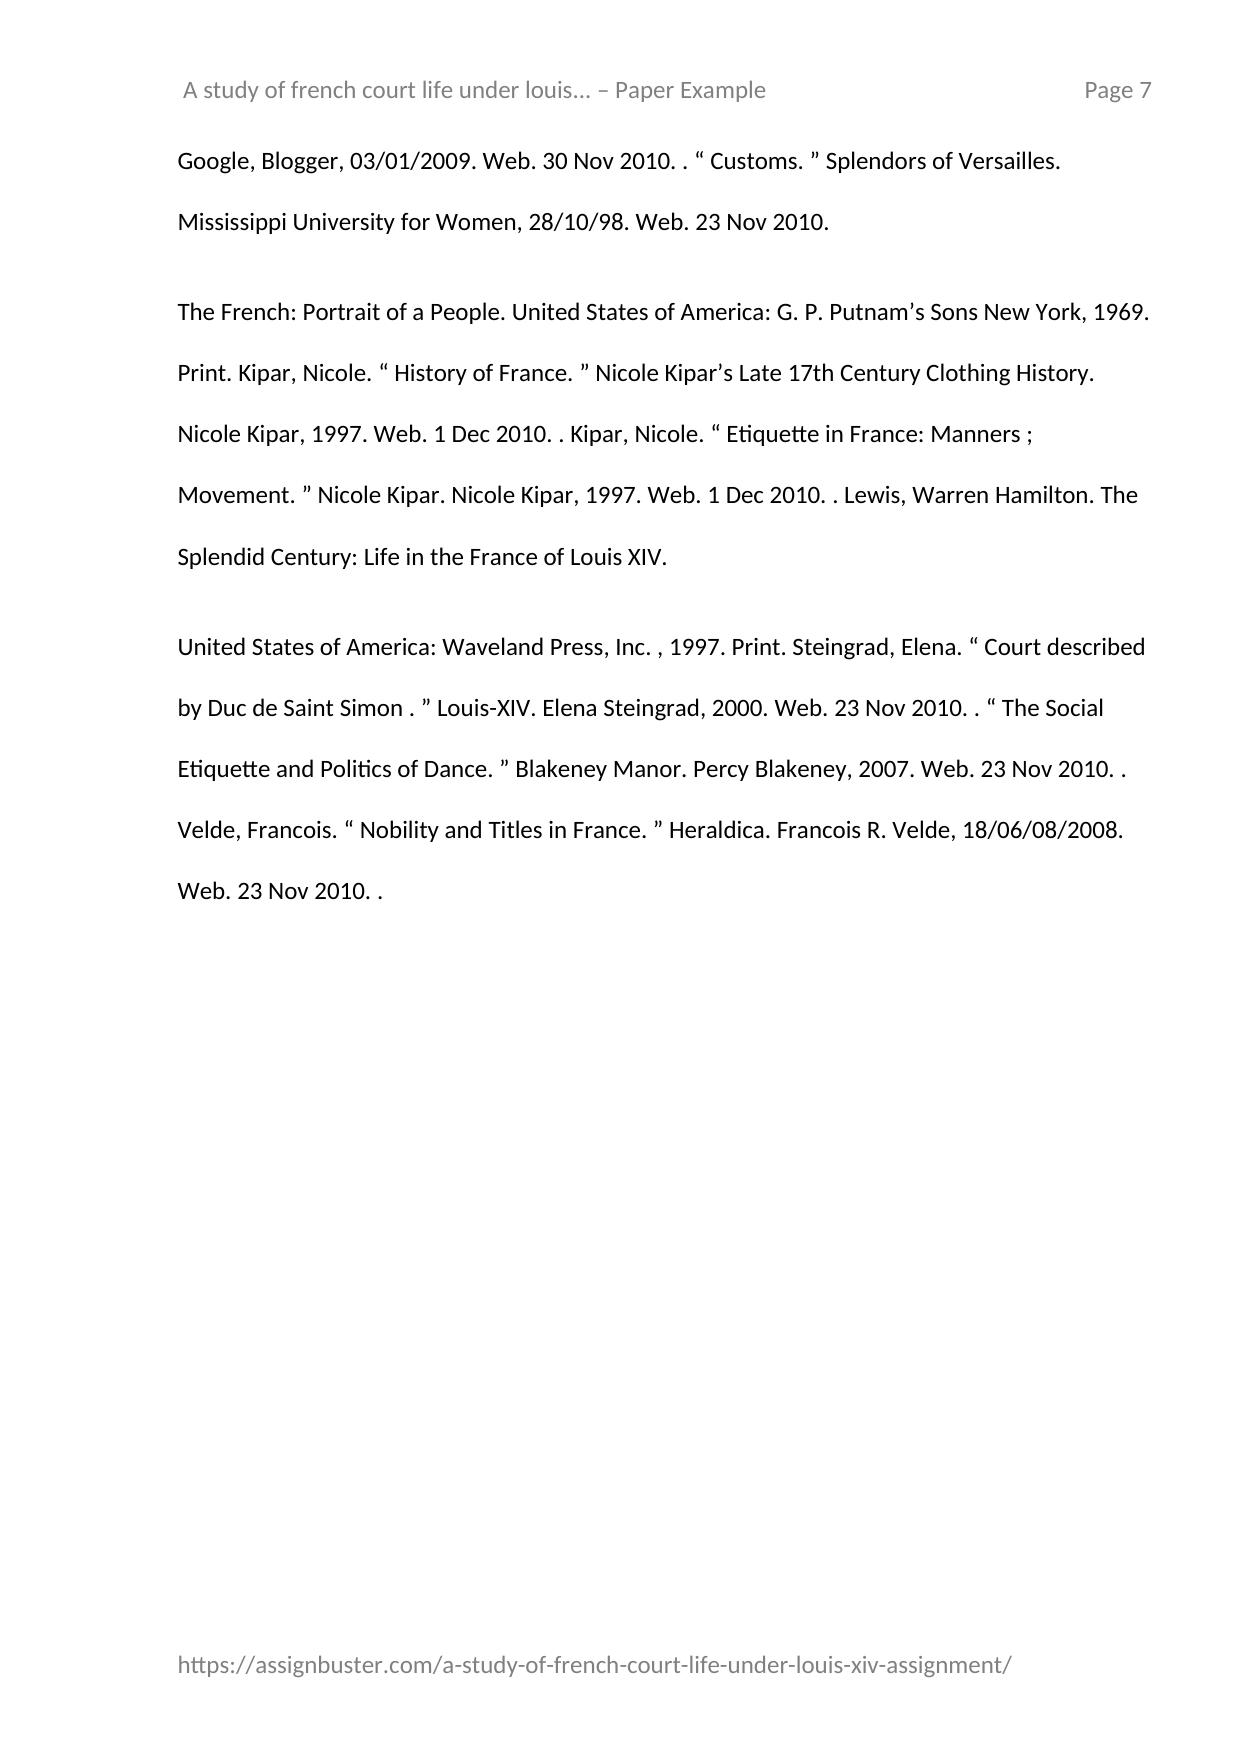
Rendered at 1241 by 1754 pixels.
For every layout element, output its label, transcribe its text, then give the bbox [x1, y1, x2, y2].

text The French: Portrait of a People. United States of America: G. P. Putnam’s Sons New York, 1969. Print. Kipar, Nicole. “ History of France. ” Nicole Kipar’s Late 17th Century Clothing History. Nicole Kipar, 1997. Web. 1 Dec 2010. . Kipar, Nicole. “ Etiquette in France: Manners ; Movement. ” Nicole Kipar. Nicole Kipar, 1997. Web. 1 Dec 2010. . Lewis, Warren Hamilton. The Splendid Century: Life in the France of Louis XIV. [177, 297, 1152, 571]
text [177, 145, 1152, 237]
text United States of America: Waveland Press, Inc. , 1997. Print. Steingrad, Elena. “ Court described by Duc de Saint Simon . ” Louis-XIV. Elena Steingrad, 2000. Web. 23 Nov 2010. . “ The Social Etiquette and Politics of Dance. ” Blakeney Manor. Percy Blakeney, 2007. Web. 23 Nov 2010. . Velde, Francois. “ Nobility and Titles in France. ” Heraldica. Francois R. Velde, 18/06/08/2008. Web. 23 Nov 2010. . [177, 631, 1152, 906]
